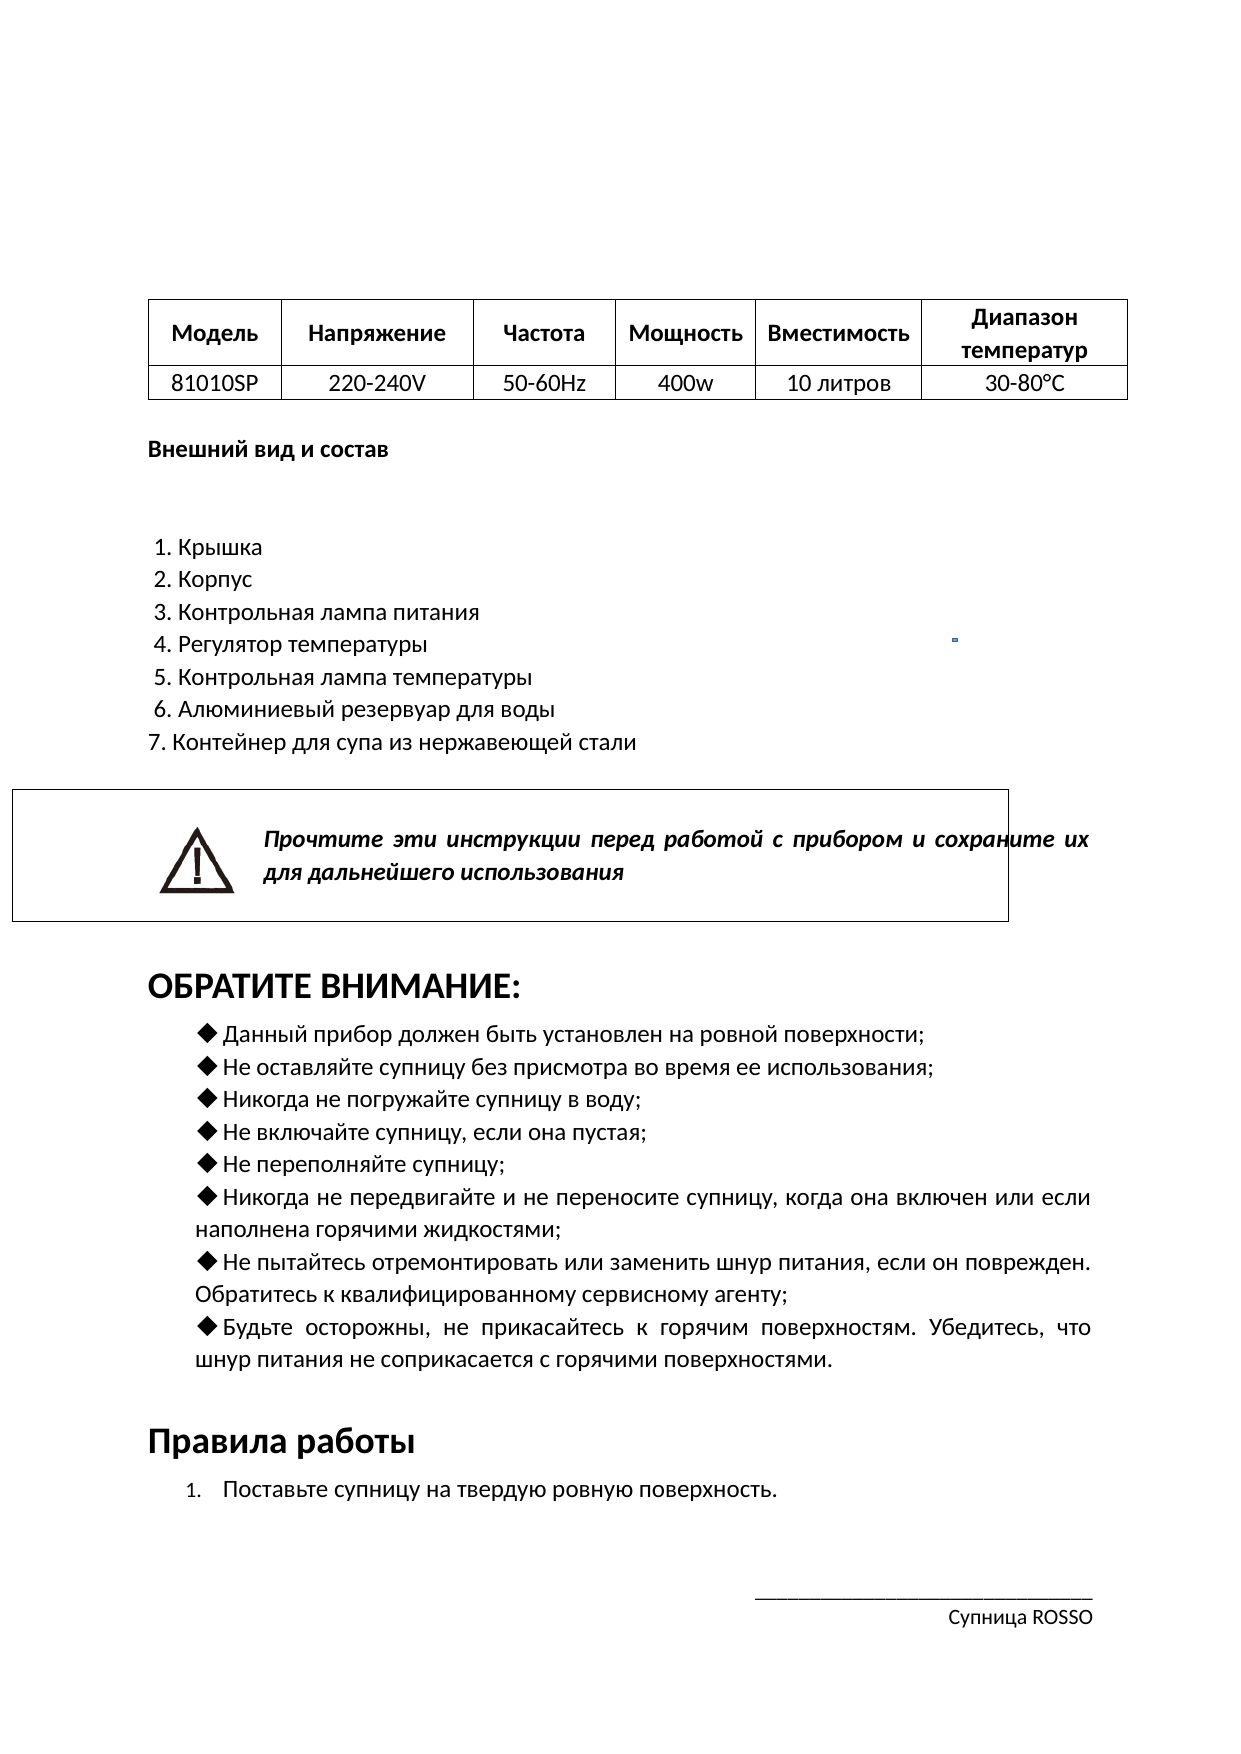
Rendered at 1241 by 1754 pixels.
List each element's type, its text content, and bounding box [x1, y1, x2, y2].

list Не переполняйте супницу; [195, 1147, 1093, 1180]
text 4. Регулятор температуры [148, 627, 1093, 660]
list Никогда не погружайте супницу в воду; [195, 1082, 1093, 1115]
list Будьте осторожны, не прикасайтесь к горячим поверхностям. Убедитесь, что шнур питания не соприкасается с горячими поверхностями. [195, 1310, 1093, 1375]
text 7. Контейнер для супа из нержавеющей стали [148, 725, 1093, 757]
table_cell 220-240V [282, 366, 473, 399]
list Поставьте супницу на твердую ровную поверхность. [185, 1472, 1093, 1505]
picture [150, 814, 244, 906]
text 2. Корпус [148, 562, 1093, 595]
text 6. Алюминиевый резервуар для воды [148, 692, 1093, 725]
list Данный прибор должен быть установлен на ровной поверхности; [195, 1017, 1093, 1050]
list Никогда не передвигайте и не переносите супницу, когда она включен или если наполнена горячими жидкостями; [195, 1180, 1093, 1245]
table_header Вместимость [756, 300, 921, 365]
table_cell 50-60Hz [474, 366, 615, 399]
table_cell 30-80°C [922, 366, 1127, 399]
table_cell 10 литров [756, 366, 921, 399]
text ОБРАТИТЕ ВНИМАНИЕ: [148, 952, 1093, 1017]
table_cell 81010SP [149, 366, 281, 399]
text Правила работы [148, 1407, 1093, 1472]
table_header Частота [474, 300, 615, 365]
table_cell 400w [616, 366, 755, 399]
text Внешний вид и состав [148, 432, 1093, 465]
list Не пытайтесь отремонтировать или заменить шнур питания, если он поврежден. Обратитесь к квалифицированному сервисному агенту; [195, 1245, 1093, 1310]
table_header Диапазон температур [922, 300, 1127, 365]
table_header Модель [149, 300, 281, 365]
text 3. Контрольная лампа питания [148, 595, 1093, 627]
list Не включайте супницу, если она пустая; [195, 1115, 1093, 1147]
text Прочтите эти инструкции перед работой с прибором и сохраните их для дальнейшего использования [244, 822, 1093, 887]
text 5. Контрольная лампа температуры [148, 660, 1093, 692]
table_header Мощность [616, 300, 755, 365]
text 1. Крышка [148, 530, 1093, 562]
list Не оставляйте супницу без присмотра во время ее использования; [195, 1050, 1093, 1082]
table_header Напряжение [282, 300, 473, 365]
